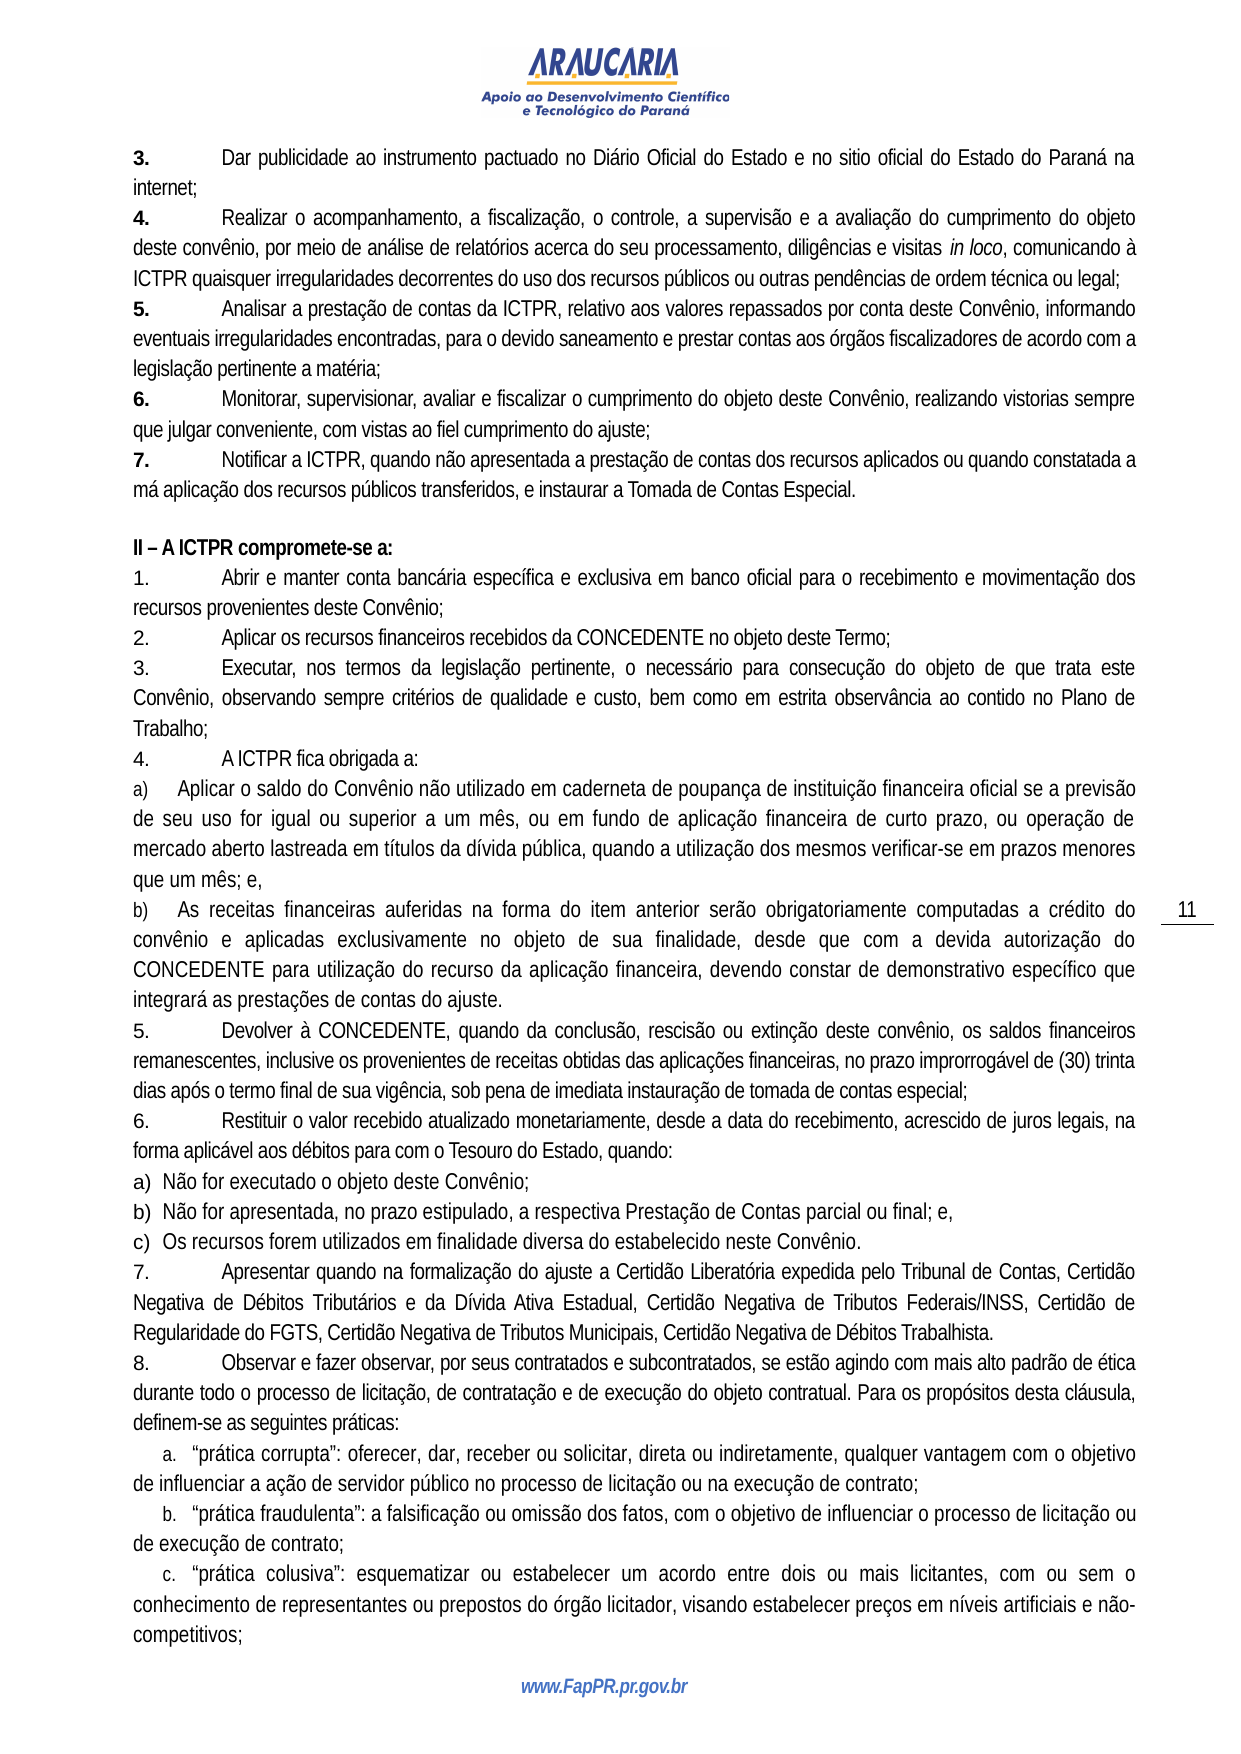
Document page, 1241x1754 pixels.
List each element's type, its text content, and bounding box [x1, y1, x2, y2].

list Aplicar os recursos financeiros recebidos da CONCEDENTE no objeto deste Termo; [133, 624, 1137, 650]
list Monitorar, supervisionar, avaliar e fiscalizar o cumprimento do objeto deste Convênio, realizando vistorias sempre que julgar conveniente, com vistas ao fiel cumprimento do ajuste; [133, 385, 1137, 442]
picture [481, 47, 730, 118]
list Não for apresentada, no prazo estipulado, a respectiva Prestação de Contas parcial ou final; e, [133, 1198, 1137, 1224]
list As receitas financeiras auferidas na forma do item anterior serão obrigatoriamente computadas a crédito do convênio e aplicadas exclusivamente no objeto de sua finalidade, desde que com a devida autorização do CONCEDENTE para utilização do recurso da aplicação financeira, devendo constar de demonstrativo específico que integrará as prestações de contas do ajuste. [133, 896, 1137, 1013]
list Devolver à CONCEDENTE, quando da conclusão, rescisão ou extinção deste convênio, os saldos financeiros remanescentes, inclusive os provenientes de receitas obtidas das aplicações financeiras, no prazo improrrogável de (30) trinta dias após o termo final de sua vigência, sob pena de imediata instauração de tomada de contas especial; [133, 1017, 1137, 1103]
list Apresentar quando na formalização do ajuste a Certidão Liberatória expedida pelo Tribunal de Contas, Certidão Negativa de Débitos Tributários e da Dívida Ativa Estadual, Certidão Negativa de Tributos Federais/INSS, Certidão de Regularidade do FGTS, Certidão Negativa de Tributos Municipais, Certidão Negativa de Débitos Trabalhista. [133, 1258, 1137, 1345]
list Não for executado o objeto deste Convênio; [133, 1168, 1137, 1194]
list Os recursos forem utilizados em finalidade diversa do estabelecido neste Convênio. [133, 1228, 1137, 1254]
list “prática fraudulenta”: a falsificação ou omissão dos fatos, com o objetivo de influenciar o processo de licitação ou de execução de contrato; [133, 1500, 1137, 1557]
list Executar, nos termos da legislação pertinente, o necessário para consecução do objeto de que trata este Convênio, observando sempre critérios de qualidade e custo, bem como em estrita observância ao contido no Plano de Trabalho; [133, 654, 1137, 741]
list “prática colusiva”: esquematizar ou estabelecer um acordo entre dois ou mais licitantes, com ou sem o conhecimento de representantes ou prepostos do órgão licitador, visando estabelecer preços em níveis artificiais e não-competitivos; [133, 1560, 1137, 1647]
list Abrir e manter conta bancária específica e exclusiva em banco oficial para o recebimento e movimentação dos recursos provenientes deste Convênio; [133, 563, 1137, 620]
list “prática corrupta”: oferecer, dar, receber ou solicitar, direta ou indiretamente, qualquer vantagem com o objetivo de influenciar a ação de servidor público no processo de licitação ou na execução de contrato; [133, 1439, 1137, 1496]
list Aplicar o saldo do Convênio não utilizado em caderneta de poupança de instituição financeira oficial se a previsão de seu uso for igual ou superior a um mês, ou em fundo de aplicação financeira de curto prazo, ou operação de mercado aberto lastreada em títulos da dívida pública, quando a utilização dos mesmos verificar-se em prazos menores que um mês; e, [133, 775, 1137, 892]
list Observar e fazer observar, por seus contratados e subcontratados, se estão agindo com mais alto padrão de ética durante todo o processo de licitação, de contratação e de execução do objeto contratual. Para os propósitos desta cláusula, definem-se as seguintes práticas: [133, 1349, 1137, 1436]
list Notificar a ICTPR, quando não apresentada a prestação de contas dos recursos aplicados ou quando constatada a má aplicação dos recursos públicos transferidos, e instaurar a Tomada de Contas Especial. [133, 446, 1137, 502]
list Dar publicidade ao instrumento pactuado no Diário Oficial do Estado e no sitio oficial do Estado do Paraná na internet; [133, 144, 1137, 200]
list Restituir o valor recebido atualizado monetariamente, desde a data do recebimento, acrescido de juros legais, na forma aplicável aos débitos para com o Tesouro do Estado, quando: [133, 1107, 1137, 1164]
text II – A ICTPR compromete-se a: [133, 537, 1137, 559]
list Realizar o acompanhamento, a fiscalização, o controle, a supervisão e a avaliação do cumprimento do objeto deste convênio, por meio de análise de relatórios acerca do seu processamento, diligências e visitas in loco, comunicando à ICTPR quaisquer irregularidades decorrentes do uso dos recursos públicos ou outras pendências de ordem técnica ou legal; [133, 204, 1137, 291]
list Analisar a prestação de contas da ICTPR, relativo aos valores repassados por conta deste Convênio, informando eventuais irregularidades encontradas, para o devido saneamento e prestar contas aos órgãos fiscalizadores de acordo com a legislação pertinente a matéria; [133, 295, 1137, 382]
list A ICTPR fica obrigada a: [133, 745, 1137, 771]
